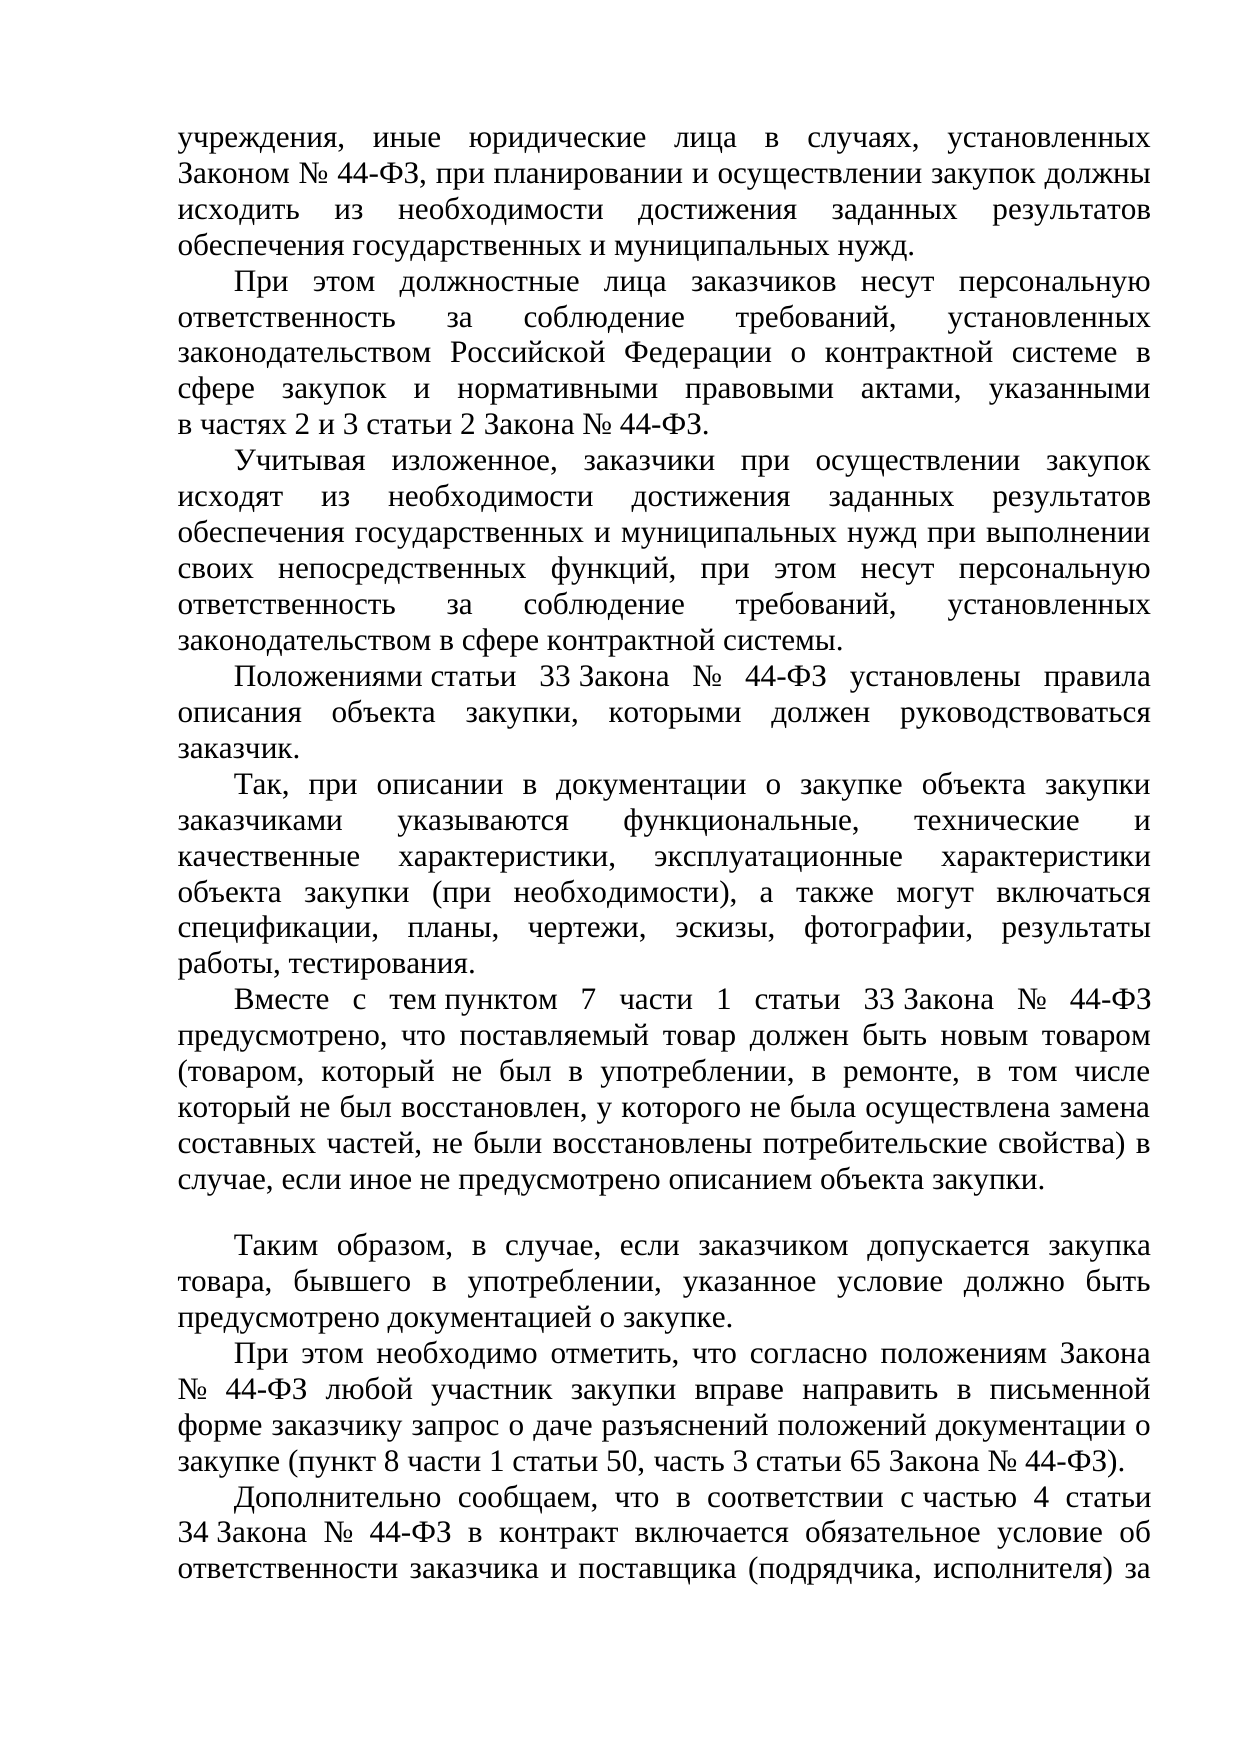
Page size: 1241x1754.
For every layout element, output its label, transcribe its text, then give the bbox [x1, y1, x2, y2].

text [177, 1478, 1152, 1586]
text При этом должностные лица заказчиков несут персональную ответственность за соблюдение требований, установленных законодательством Российской Федерации о контрактной системе в сфере закупок и нормативными правовыми актами, указанными в частях 2 и 3 статьи 2 Закона № 44-ФЗ. [177, 262, 1152, 442]
text Вместе с тем пунктом 7 части 1 статьи 33 Закона № 44-ФЗ предусмотрено, что поставляемый товар должен быть новым товаром (товаром, который не был в употреблении, в ремонте, в том числе который не был восстановлен, у которого не была осуществлена замена составных частей, не были восстановлены потребительские свойства) в случае, если иное не предусмотрено описанием объекта закупки. [177, 981, 1152, 1196]
text Учитывая изложенное, заказчики при осуществлении закупок исходят из необходимости достижения заданных результатов обеспечения государственных и муниципальных нужд при выполнении своих непосредственных функций, при этом несут персональную ответственность за соблюдение требований, установленных законодательством в сфере контрактной системы. [177, 442, 1152, 657]
text Так, при описании в документации о закупке объекта закупки заказчиками указываются функциональные, технические и качественные характеристики, эксплуатационные характеристики объекта закупки (при необходимости), а также могут включаться спецификации, планы, чертежи, эскизы, фотографии, результаты работы, тестирования. [177, 765, 1152, 981]
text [177, 118, 1152, 262]
text Таким образом, в случае, если заказчиком допускается закупка товара, бывшего в употреблении, указанное условие должно быть предусмотрено документацией о закупке. [177, 1226, 1152, 1334]
text Положениями статьи 33 Закона № 44-ФЗ установлены правила описания объекта закупки, которыми должен руководствоваться заказчик. [177, 657, 1152, 765]
text При этом необходимо отметить, что согласно положениям Закона № 44-ФЗ любой участник закупки вправе направить в письменной форме заказчику запрос о даче разъяснений положений документации о закупке (пункт 8 части 1 статьи 50, часть 3 статьи 65 Закона № 44-ФЗ). [177, 1334, 1152, 1478]
